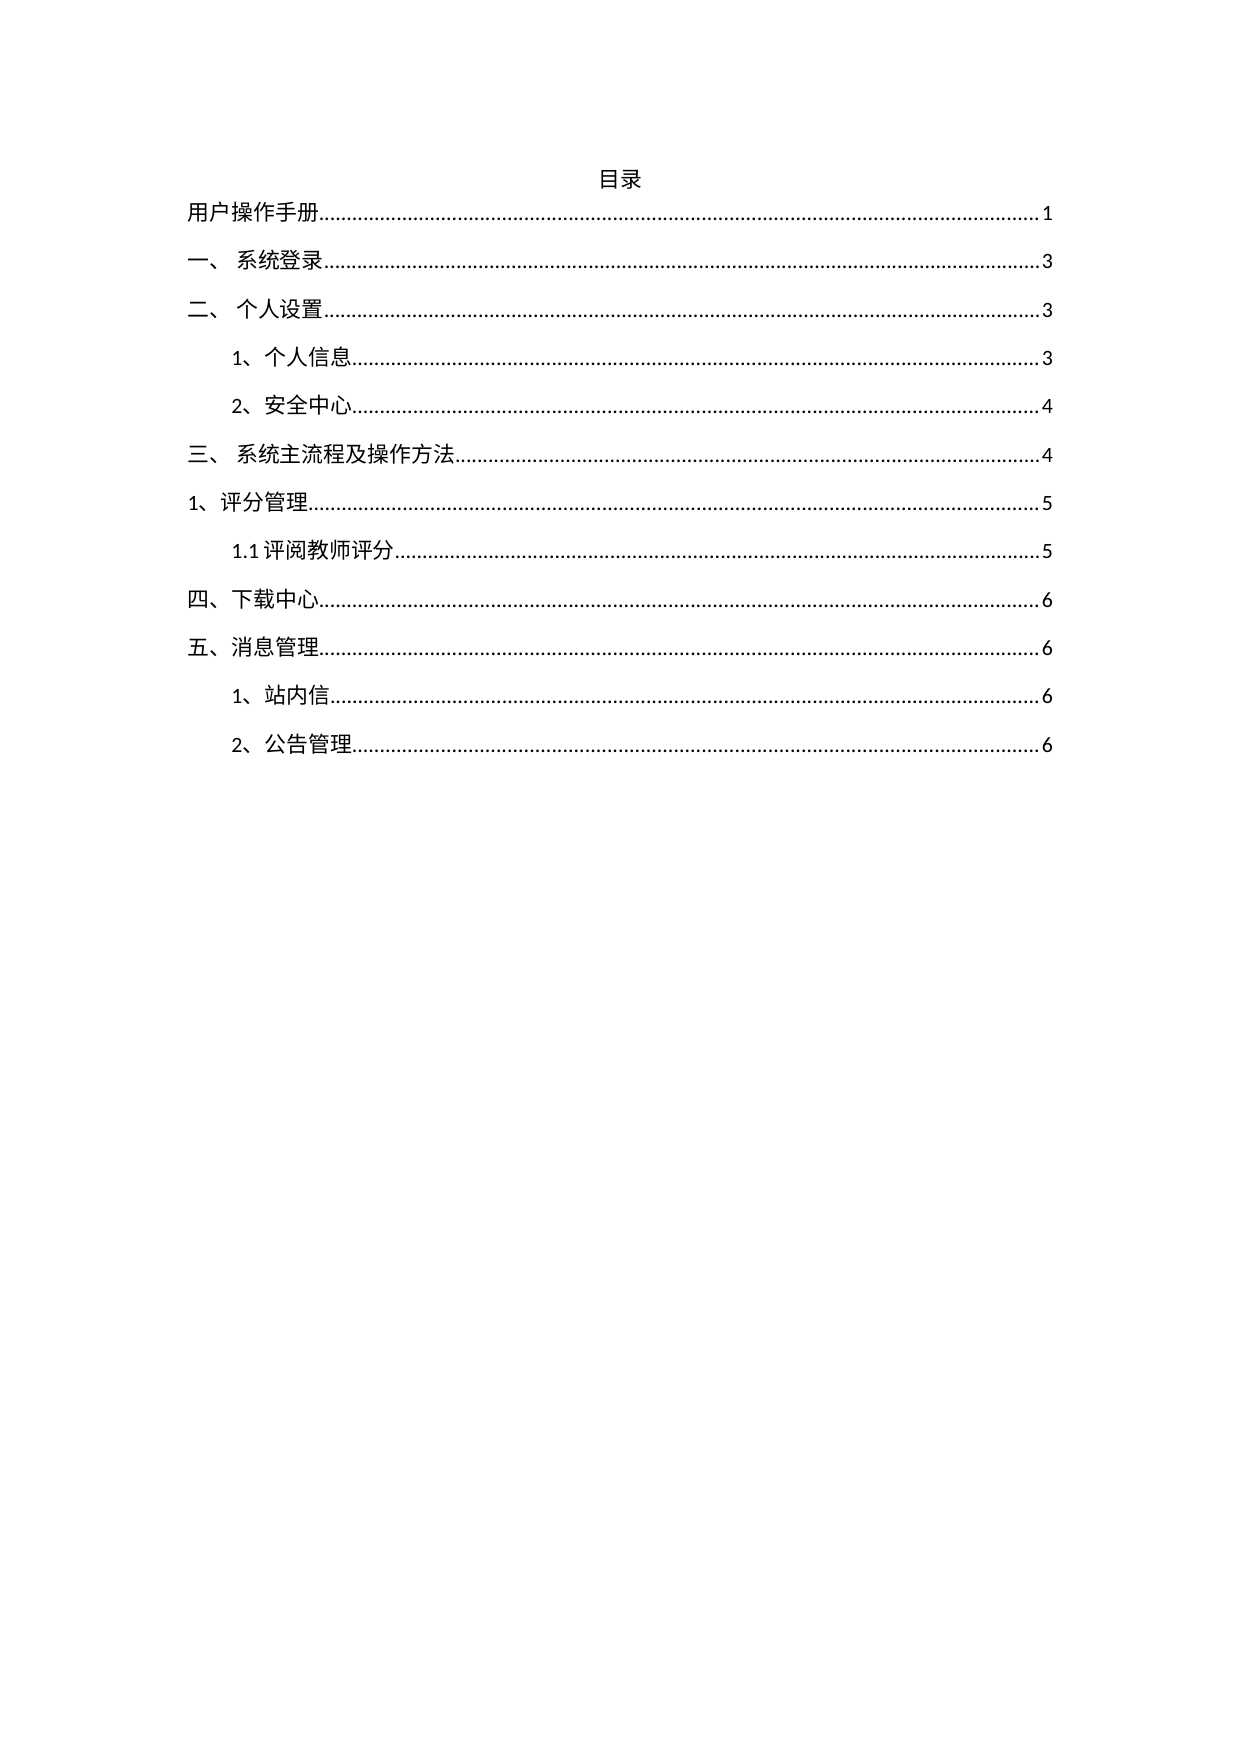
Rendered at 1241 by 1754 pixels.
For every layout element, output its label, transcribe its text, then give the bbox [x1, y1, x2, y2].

text 用户操作手册 1 [187, 194, 1053, 227]
text 1、站内信 6 [231, 678, 1053, 710]
text 目录 [187, 162, 1053, 194]
text 五、消息管理 6 [187, 629, 1053, 662]
text 三、 系统主流程及操作方法 4 [187, 436, 1053, 469]
text 一、 系统登录 3 [187, 243, 1053, 275]
text 1、评分管理 5 [187, 484, 1053, 517]
text 1.1评阅教师评分 5 [231, 533, 1053, 565]
text 2、公告管理 6 [231, 726, 1053, 759]
text 二、 个人设置 3 [187, 291, 1053, 324]
text 四、下载中心 6 [187, 581, 1053, 614]
text 2、安全中心 4 [231, 388, 1053, 420]
text 1、个人信息 3 [231, 339, 1053, 372]
